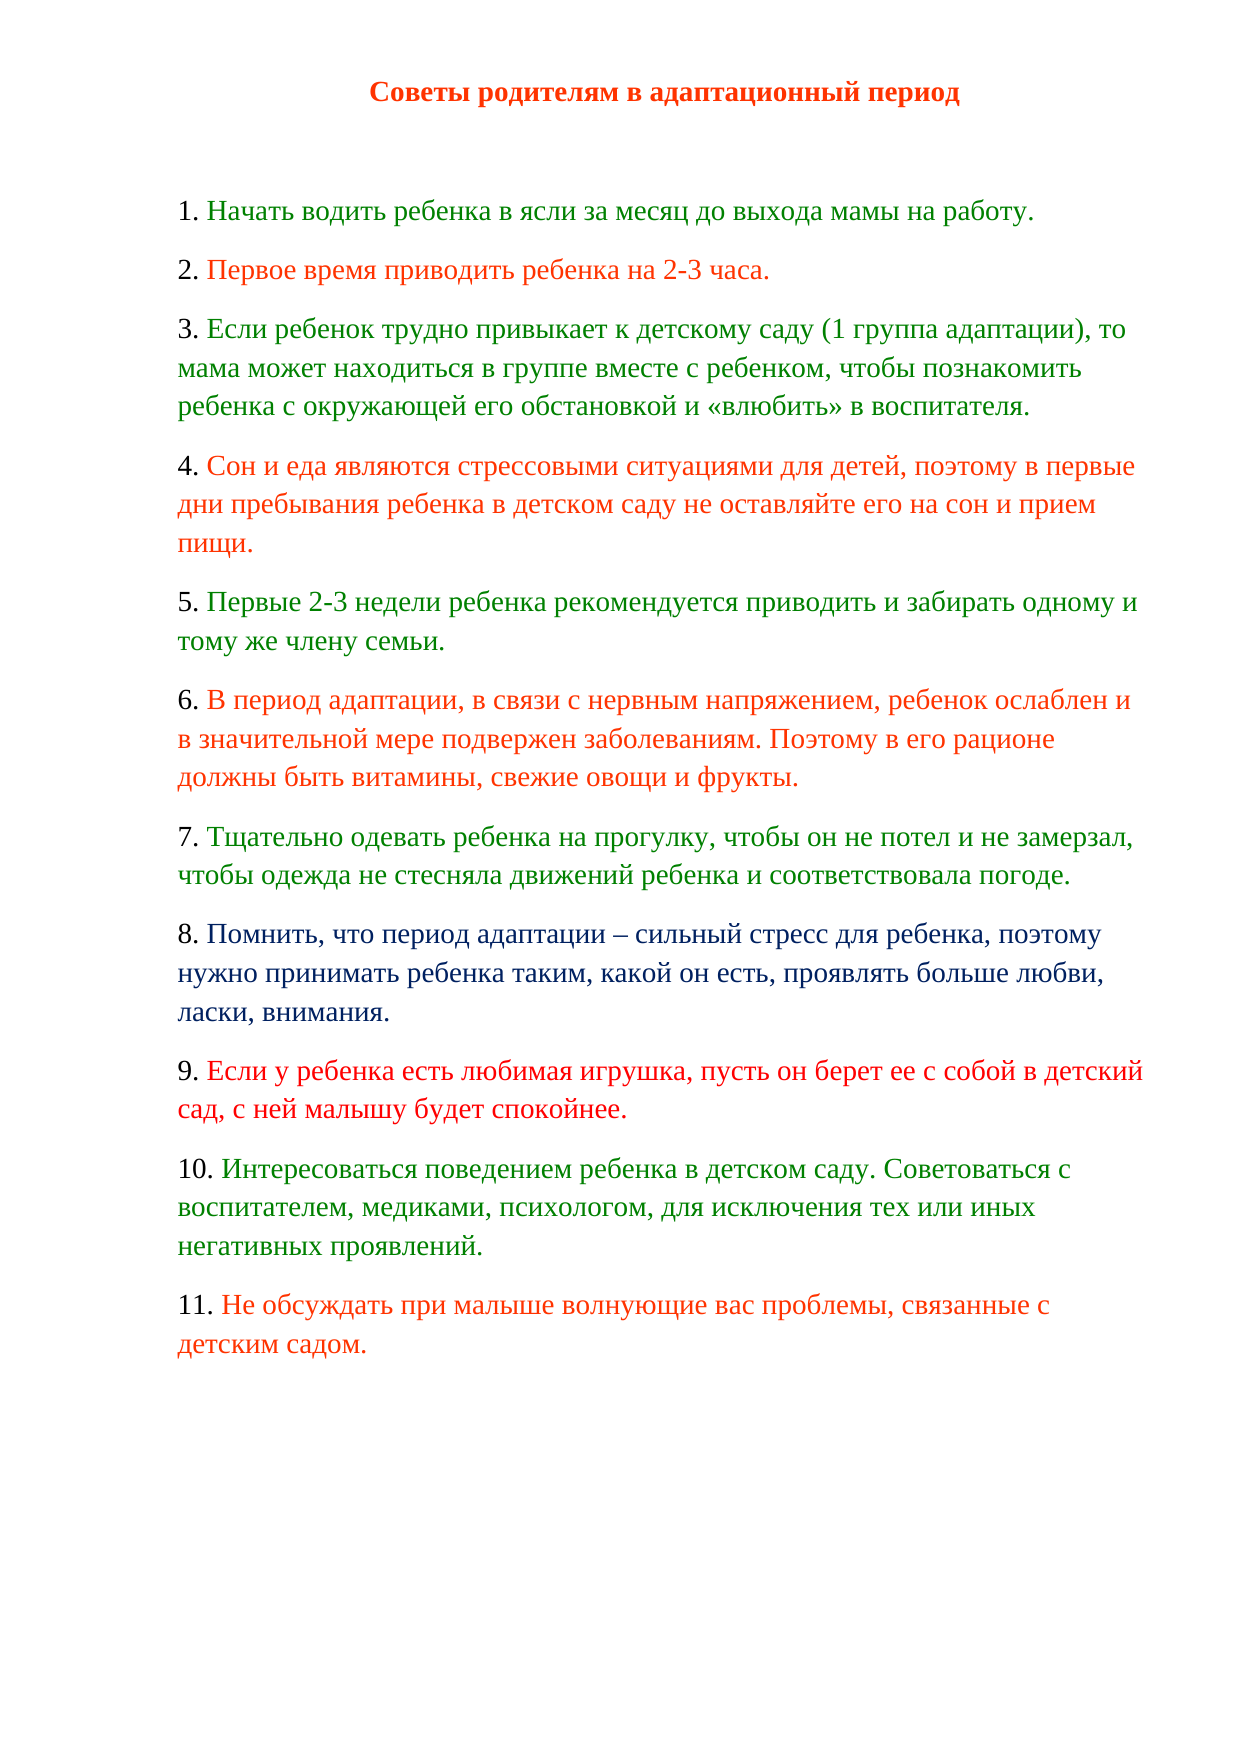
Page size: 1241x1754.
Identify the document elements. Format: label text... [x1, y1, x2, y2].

text 4. Сон и еда являются стрессовыми ситуациями для детей, поэтому в первые дни пребывания ребенка в детском саду не оставляйте его на сон и прием пищи. [177, 448, 1152, 558]
text 6. В период адаптации, в связи с нервным напряжением, ребенок ослаблен и в значительной мере подвержен заболеваниям. Поэтому в его рационе должны быть витамины, свежие овощи и фрукты. [177, 682, 1152, 793]
text 9. Если у ребенка есть любимая игрушка, пусть он берет ее с собой в детский сад, с ней малышу будет спокойнее. [177, 1053, 1152, 1125]
text 3. Если ребенок трудно привыкает к детскому саду (1 группа адаптации), то мама может находиться в группе вместе с ребенком, чтобы познакомить ребенка с окружающей его обстановкой и «влюбить» в воспитателя. [177, 311, 1152, 422]
text 11. Не обсуждать при малыше волнующие вас проблемы, связанные с детским садом. [177, 1287, 1152, 1359]
text 2. Первое время приводить ребенка на 2-3 часа. [177, 252, 1152, 286]
text 1. Начать водить ребенка в ясли за месяц до выхода мамы на работу. [177, 193, 1152, 226]
text 7. Тщательно одевать ребенка на прогулку, чтобы он не потел и не замерзал, чтобы одежда не стесняла движений ребенка и соответствовала погоде. [177, 819, 1152, 891]
text 8. Помнить, что период адаптации – сильный стресс для ребенка, поэтому нужно принимать ребенка таким, какой он есть, проявлять больше любви, ласки, внимания. [177, 917, 1152, 1027]
text 10. Интересоваться поведением ребенка в детском саду. Советоваться с воспитателем, медиками, психологом, для исключения тех или иных негативных проявлений. [177, 1151, 1152, 1262]
text Советы родителям в адаптационный период [177, 74, 1152, 107]
text 5. Первые 2-3 недели ребенка рекомендуется приводить и забирать одному и тому же члену семьи. [177, 584, 1152, 656]
